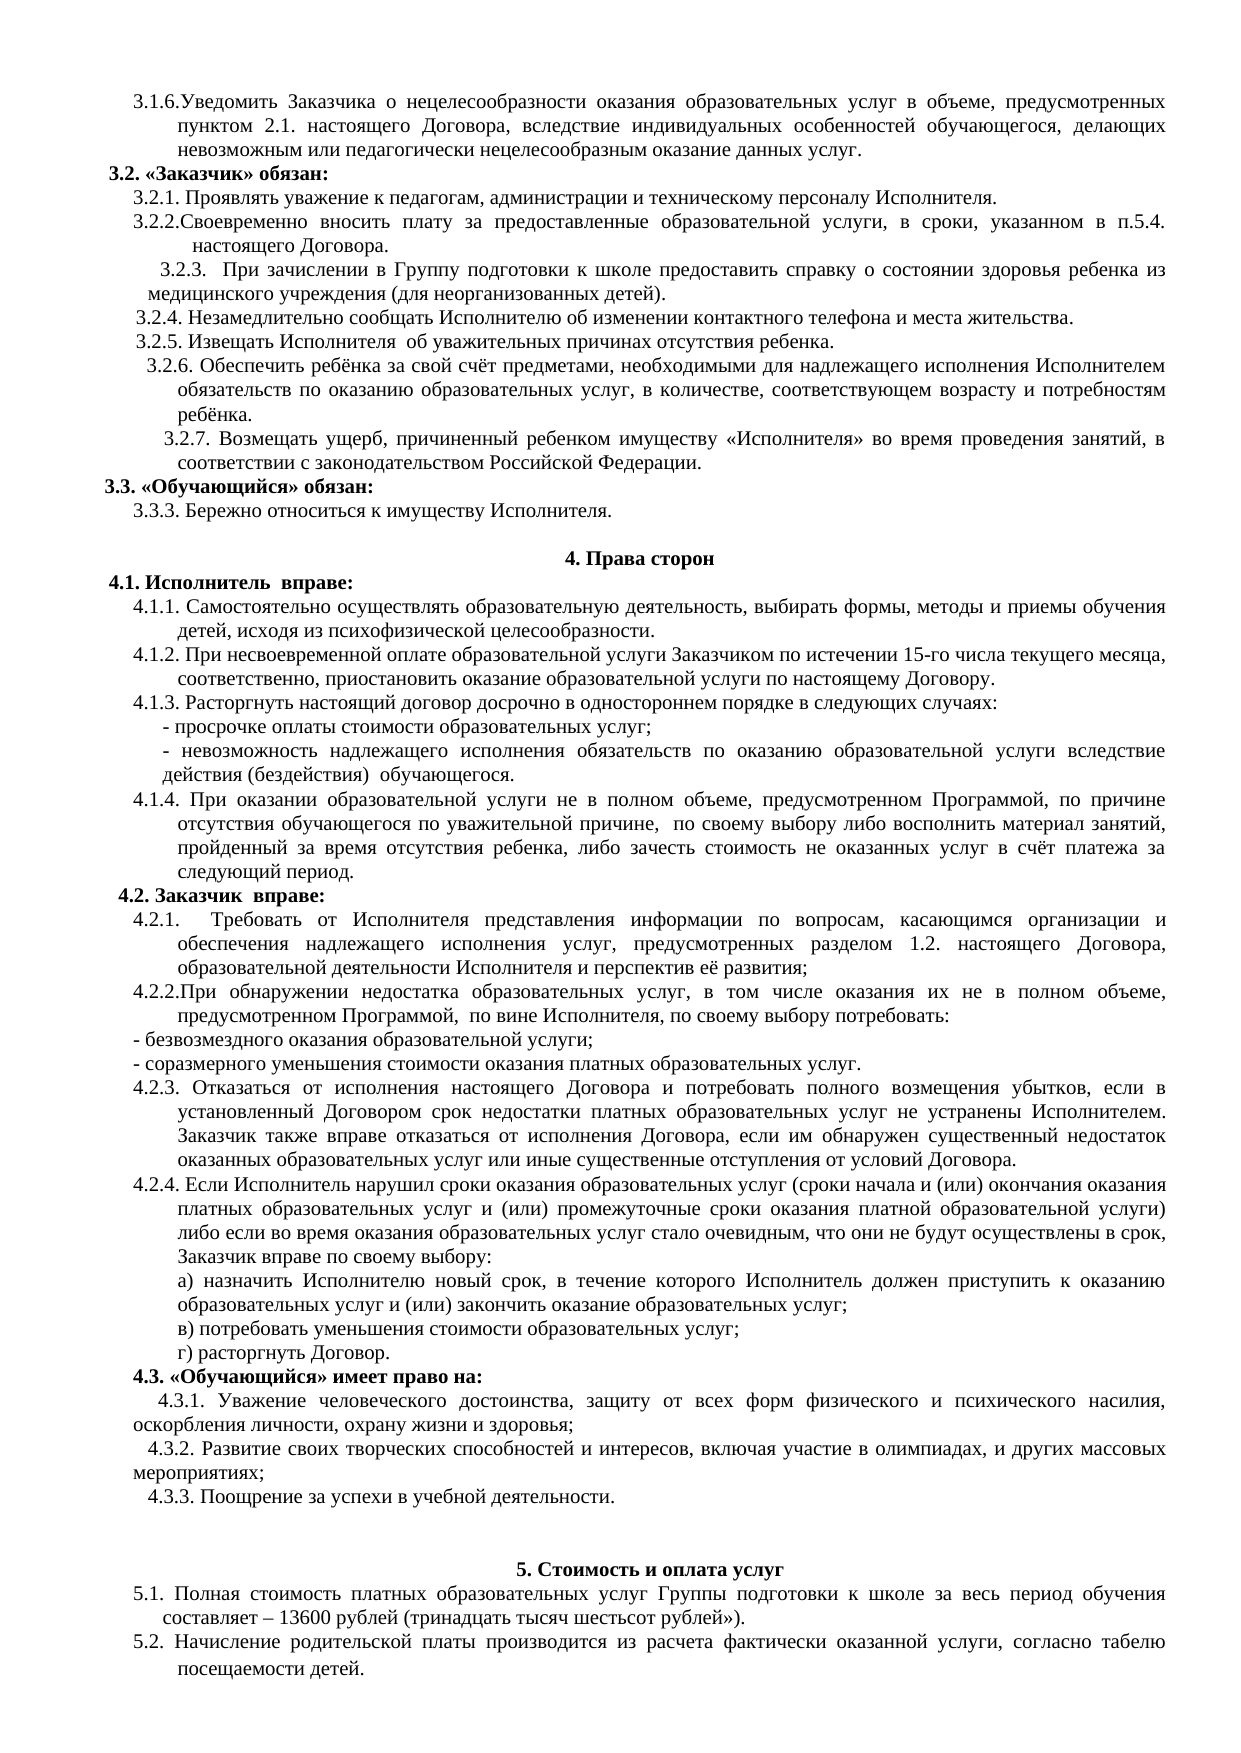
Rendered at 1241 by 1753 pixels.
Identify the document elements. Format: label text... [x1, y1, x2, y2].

text 4.1.4. При оказании образовательной услуги не в полном объеме, предусмотренном Программой, по причине отсутствия обучающегося по уважительной причине, по своему выбору либо восполнить материал занятий, пройденный за время отсутствия ребенка, либо зачесть стоимость не оказанных услуг в счёт платежа за следующий период. [133, 786, 1167, 883]
text 3.2.4. Незамедлительно сообщать Исполнителю об изменении контактного телефона и места жительства. [89, 305, 1167, 329]
text 3.2.2.Своевременно вносить плату за предоставленные образовательной услуги, в сроки, указанном в п.5.4. настоящего Договора. [133, 209, 1167, 257]
text 4. Права сторон [133, 546, 1146, 570]
text 5. Стоимость и оплата услуг [133, 1556, 1167, 1581]
text 4.2.1. Требовать от Исполнителя представления информации по вопросам, касающимся организации и обеспечения надлежащего исполнения услуг, предусмотренных разделом 1.2. настоящего Договора, образовательной деятельности Исполнителя и перспектив её развития; [133, 907, 1167, 979]
text 4.3.3. Поощрение за успехи в учебной деятельности. [133, 1484, 1167, 1508]
text г) расторгнуть Договор. [177, 1340, 1167, 1364]
text 3.3.3. Бережно относиться к имуществу Исполнителя. [133, 498, 1167, 522]
text 5.2. Начисление родительской платы производится из расчета фактически оказанной услуги, согласно табелю посещаемости детей. [133, 1629, 1167, 1680]
text 4.2.4. Если Исполнитель нарушил сроки оказания образовательных услуг (сроки начала и (или) окончания оказания платных образовательных услуг и (или) промежуточные сроки оказания платной образовательной услуги) либо если во время оказания образовательных услуг стало очевидным, что они не будут осуществлены в срок, Заказчик вправе по своему выбору: [133, 1171, 1167, 1268]
text 3.2.3. При зачислении в Группу подготовки к школе предоставить справку о состоянии здоровья ребенка из медицинского учреждения (для неорганизованных детей). [89, 257, 1167, 305]
text а) назначить Исполнителю новый срок, в течение которого Исполнитель должен приступить к оказанию образовательных услуг и (или) закончить оказание образовательных услуг; [177, 1268, 1167, 1316]
text 4.1.2. При несвоевременной оплате образовательной услуги Заказчиком по истечении 15-го числа текущего месяца, соответственно, приостановить оказание образовательной услуги по настоящему Договору. [133, 642, 1167, 690]
text - соразмерного уменьшения стоимости оказания платных образовательных услуг. [133, 1051, 1167, 1075]
text 3.2.5. Извещать Исполнителя об уважительных причинах отсутствия ребенка. [89, 329, 1167, 353]
text 4.1.1. Самостоятельно осуществлять образовательную деятельность, выбирать формы, методы и приемы обучения детей, исходя из психофизической целесообразности. [133, 594, 1167, 642]
text 3.2.7. Возмещать ущерб, причиненный ребенком имуществу «Исполнителя» во время проведения занятий, в соответствии с законодательством Российской Федерации. [89, 426, 1167, 474]
text 4.3. «Обучающийся» имеет право на: [133, 1364, 1167, 1388]
text 3.2. «Заказчик» обязан: [103, 161, 1167, 185]
text 3.2.1. Проявлять уважение к педагогам, администрации и техническому персоналу Исполнителя. [133, 185, 1167, 209]
text 4.2. Заказчик вправе: [118, 883, 1167, 907]
text 4.3.2. Развитие своих творческих способностей и интересов, включая участие в олимпиадах, и других массовых мероприятиях; [133, 1436, 1167, 1484]
text 4.1.3. Расторгнуть настоящий договор досрочно в одностороннем порядке в следующих случаях: [133, 690, 1167, 714]
text - просрочке оплаты стоимости образовательных услуг; [162, 714, 1167, 738]
text - невозможность надлежащего исполнения обязательств по оказанию образовательной услуги вследствие действия (бездействия) обучающегося. [162, 738, 1167, 786]
text 3.1.6.Уведомить Заказчика о нецелесообразности оказания образовательных услуг в объеме, предусмотренных пунктом 2.1. настоящего Договора, вследствие индивидуальных особенностей обучающегося, делающих невозможным или педагогически нецелесообразным оказание данных услуг. [133, 89, 1167, 161]
text 4.1. Исполнитель вправе: [103, 570, 1167, 594]
text 3.3. «Обучающийся» обязан: [89, 474, 1167, 498]
text в) потребовать уменьшения стоимости образовательных услуг; [177, 1316, 1167, 1340]
text 5.1. Полная стоимость платных образовательных услуг Группы подготовки к школе за весь период обучения составляет – 13600 рублей (тринадцать тысяч шестьсот рублей»). [133, 1581, 1167, 1629]
text 4.2.2.При обнаружении недостатка образовательных услуг, в том числе оказания их не в полном объеме, предусмотренном Программой, по вине Исполнителя, по своему выбору потребовать: [133, 979, 1167, 1027]
text 4.3.1. Уважение человеческого достоинства, защиту от всех форм физического и психического насилия, оскорбления личности, охрану жизни и здоровья; [133, 1388, 1167, 1436]
text 3.2.6. Обеспечить ребёнка за свой счёт предметами, необходимыми для надлежащего исполнения Исполнителем обязательств по оказанию образовательных услуг, в количестве, соответствующем возрасту и потребностям ребёнка. [88, 353, 1167, 426]
text 4.2.3. Отказаться от исполнения настоящего Договора и потребовать полного возмещения убытков, если в установленный Договором срок недостатки платных образовательных услуг не устранены Исполнителем. Заказчик также вправе отказаться от исполнения Договора, если им обнаружен существенный недостаток оказанных образовательных услуг или иные существенные отступления от условий Договора. [133, 1075, 1167, 1171]
text - безвозмездного оказания образовательной услуги; [133, 1027, 1167, 1051]
